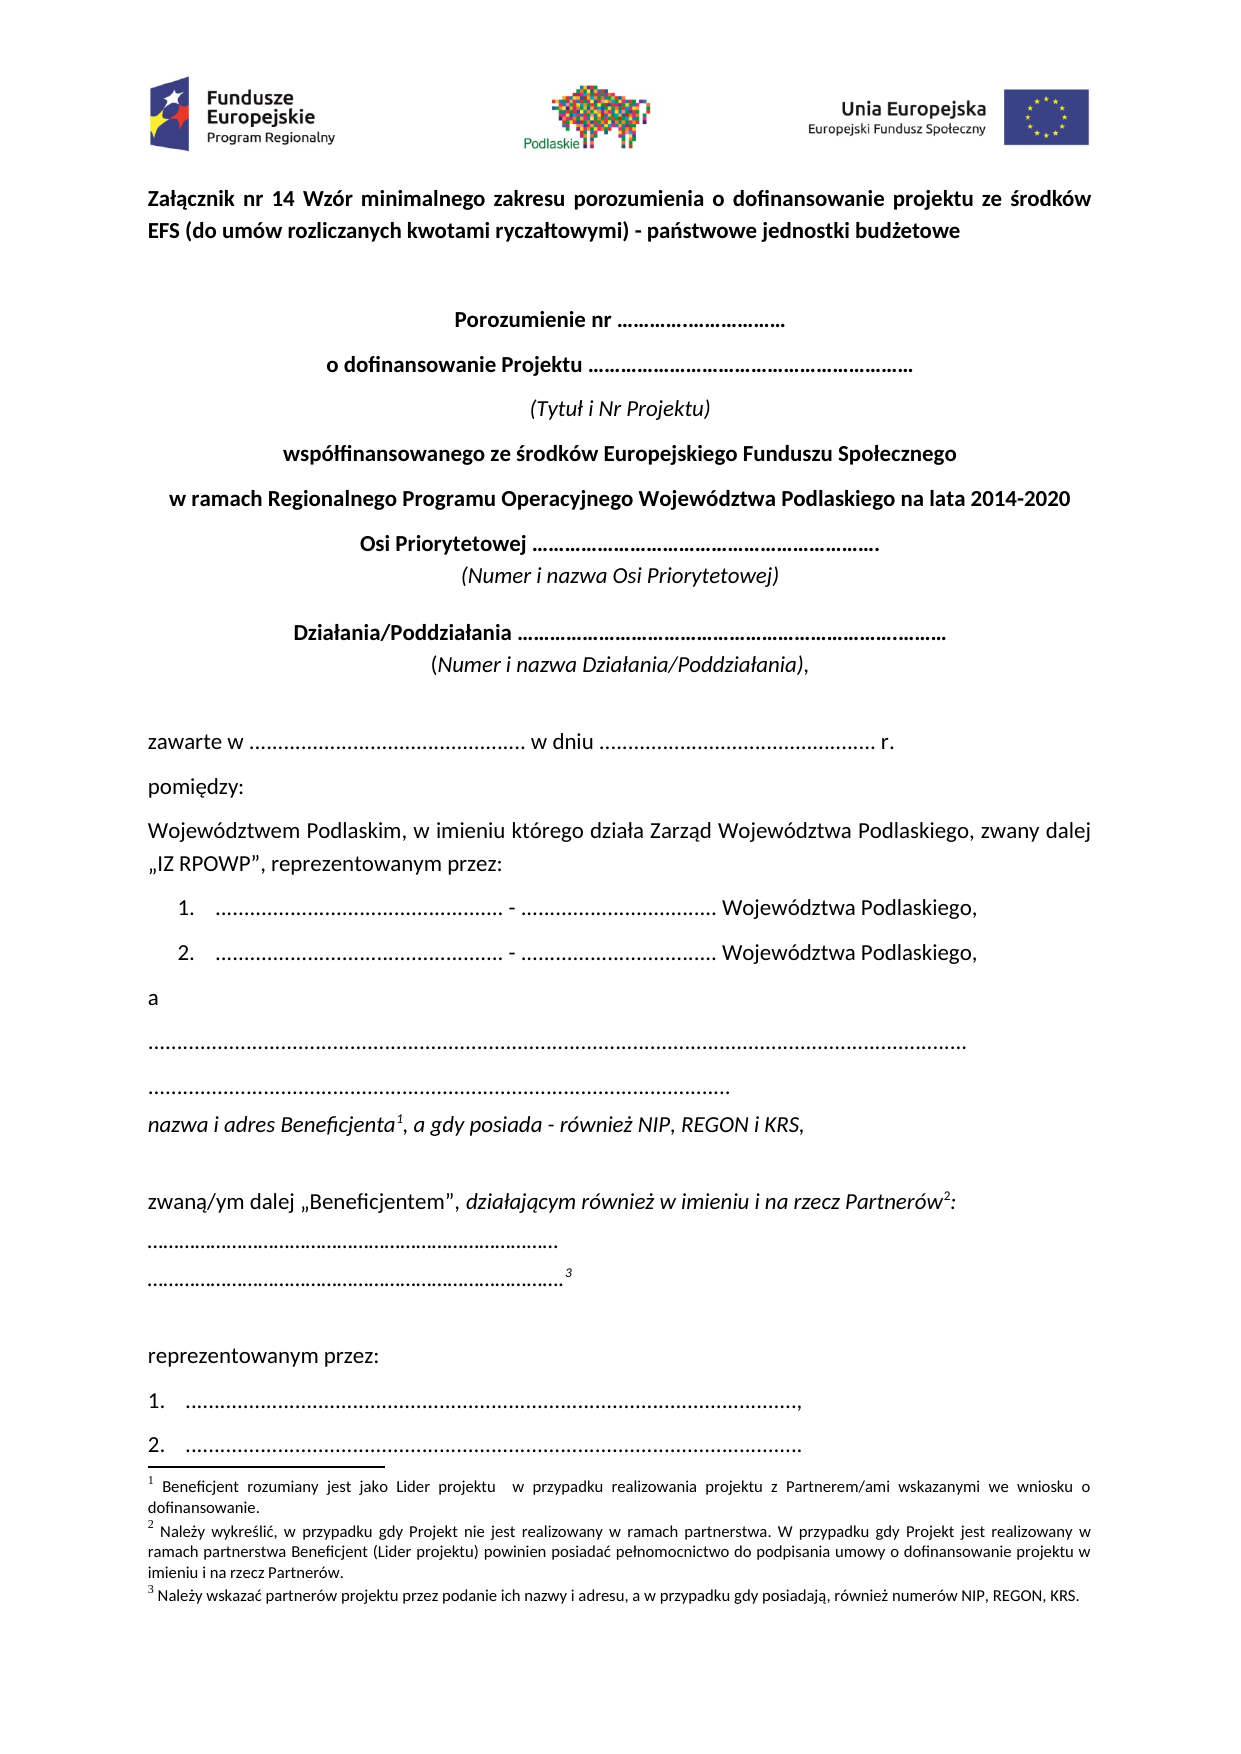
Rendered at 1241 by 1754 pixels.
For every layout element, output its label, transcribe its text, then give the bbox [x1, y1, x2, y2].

text zawarte w ................................................ w dniu ................................................ r. [148, 727, 1092, 755]
subtitle Porozumienie nr ………….……………… [148, 305, 1092, 333]
text (Numer i nazwa Działania/Poddziałania), [148, 650, 1092, 678]
text ……………………………………………………………………. [148, 1264, 1092, 1292]
text …………………………………………………………………… [148, 1226, 1092, 1254]
list .................................................. - .................................. Województwa Podlaskiego, [177, 938, 1092, 966]
list .........................................................................................................., [148, 1386, 1092, 1414]
list .................................................. - .................................. Województwa Podlaskiego, [177, 893, 1092, 921]
text pomiędzy: [148, 772, 1092, 800]
subtitle (Tytuł i Nr Projektu) [148, 394, 1092, 423]
text Działania/Poddziałania …………………………………………………………….……… [148, 618, 1092, 646]
subtitle współfinansowanego ze środków Europejskiego Funduszu Społecznego [148, 439, 1092, 467]
list ........................................................................................................... [148, 1431, 1092, 1458]
subtitle o dofinansowanie Projektu …………………………………………………… [148, 350, 1092, 378]
text ..................................................................................................... [148, 1072, 1092, 1100]
text Województwem Podlaskim, w imieniu którego działa Zarząd Województwa Podlaskiego, zwany dalej „IZ RPOWP”, reprezentowanym przez: [148, 816, 1092, 877]
text a [148, 983, 1092, 1011]
text nazwa i adres Beneficjenta, a gdy posiada - również NIP, REGON i KRS, [148, 1111, 1092, 1138]
text zwaną/ym dalej „Beneficjentem”, działającym również w imieniu i na rzecz Partnerów: [148, 1187, 1092, 1215]
text Załącznik nr 14 Wzór minimalnego zakresu porozumienia o dofinansowanie projektu ze środków EFS (do umów rozliczanych kwotami ryczałtowymi) - państwowe jednostki budżetowe [148, 184, 1092, 244]
subtitle w ramach Regionalnego Programu Operacyjnego Województwa Podlaskiego na lata 2014-2020 [148, 484, 1092, 512]
text Osi Priorytetowej ………………………………………………………. [148, 529, 1092, 557]
text reprezentowanym przez: [148, 1341, 1092, 1369]
text (Numer i nazwa Osi Priorytetowej) [148, 561, 1092, 589]
text .............................................................................................................................................. [148, 1027, 1092, 1055]
picture [147, 73, 1093, 159]
